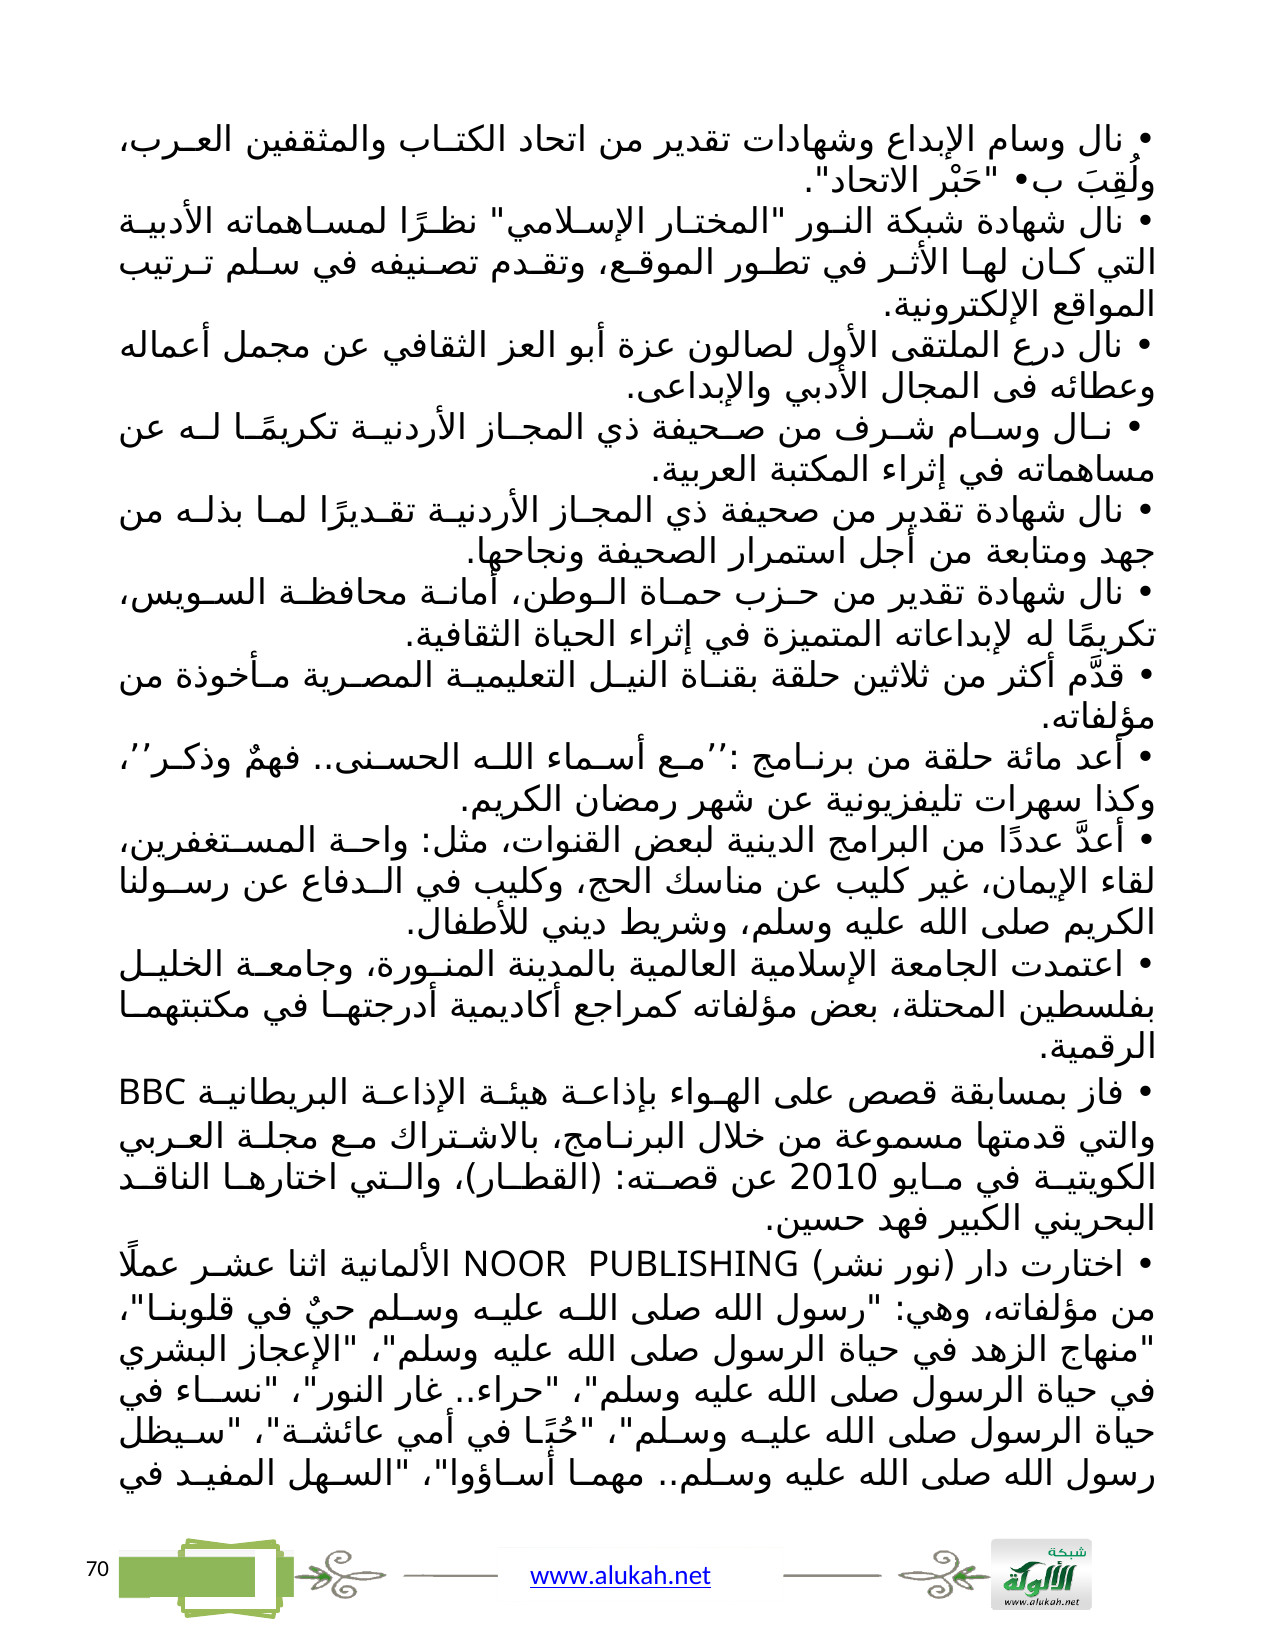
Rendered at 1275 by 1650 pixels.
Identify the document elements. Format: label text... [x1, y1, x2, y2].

text • أعد مائة حلقة من برنامج :’’مع أسماء الله الحسنى.. فهمٌ وذكر’’، وكذا سهرات تليفزيونية عن شهر رمضان الكريم. [118, 737, 1157, 819]
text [118, 1239, 1157, 1493]
text • اعتمدت الجامعة الإسلامية العالمية بالمدينة المنورة، وجامعة الخليل بفلسطين المحتلة، بعض مؤلفاته كمراجع أكاديمية أدرجتها في مكتبتهما الرقمية. [118, 943, 1157, 1067]
text • نال شهادة شبكة النور "المختار الإسلامي" نظرًا لمساهماته الأدبية التي كان لها الأثر في تطور الموقع، وتقدم تصنيفه في سلم ترتيب المواقع الإلكترونية. [118, 201, 1157, 324]
text • أعدَّ عددًا من البرامج الدينية لبعض القنوات، مثل: واحة المستغفرين، لقاء الإيمان، غير كليب عن مناسك الحج، وكليب في الدفاع عن رسولنا الكريم صلى الله عليه وسلم، وشريط ديني للأطفال. [118, 819, 1157, 943]
text • نال وسام الإبداع وشهادات تقدير من اتحاد الكتاب والمثقفين العرب، ولُقِبَ ب• "حَبْر الاتحاد". [118, 118, 1157, 201]
picture [117, 1535, 1093, 1617]
text • قدَّم أكثر من ثلاثين حلقة بقناة النيل التعليمية المصرية مأخوذة من مؤلفاته. [118, 654, 1157, 737]
text • نال شهادة تقدير من حزب حماة الوطن، أمانة محافظة السويس، تكريمًا له لإبداعاته المتميزة في إثراء الحياة الثقافية. [118, 572, 1157, 654]
text • نال درع الملتقى الأول لصالون عزة أبو العز الثقافي عن مجمل أعماله وعطائه فى المجال الأدبي والإبداعى. [118, 324, 1157, 407]
text • نال وسام شرف من صحيفة ذي المجاز الأردنية تكريمًا له عن مساهماته في إثراء المكتبة العربية. [118, 407, 1157, 489]
text • فاز بمسابقة قصص على الهواء بإذاعة هيئة الإذاعة البريطانية BBC والتي قدمتها مسموعة من خلال البرنامج، بالاشتراك مع مجلة العربي الكويتية في مايو 2010 عن قصته: (القطار)، والتي اختارها الناقد البحريني الكبير فهد حسين. [118, 1067, 1157, 1239]
text • نال شهادة تقدير من صحيفة ذي المجاز الأردنية تقديرًا لما بذله من جهد ومتابعة من أجل استمرار الصحيفة ونجاحها. [118, 489, 1157, 572]
